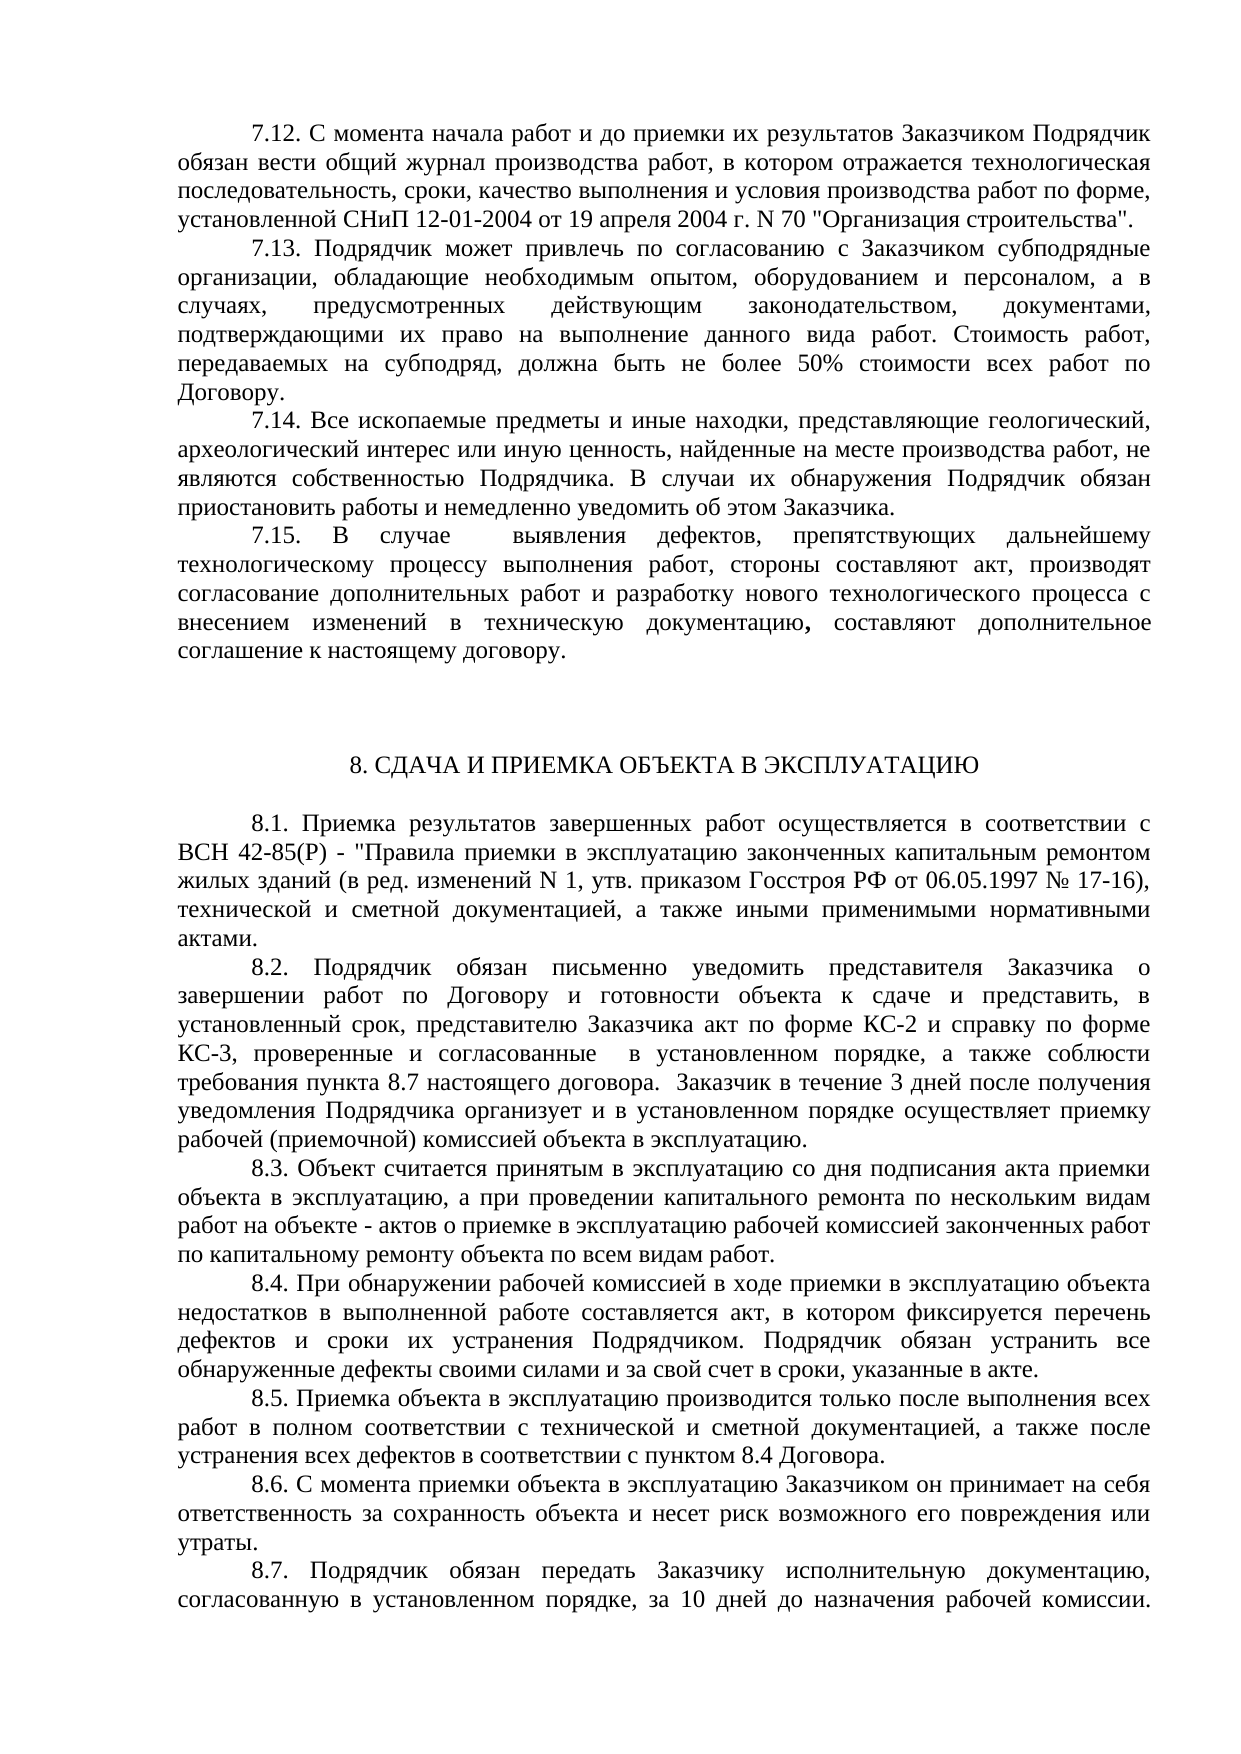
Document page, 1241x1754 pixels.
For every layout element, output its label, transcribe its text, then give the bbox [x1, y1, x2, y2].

text 8.1. Приемка результатов завершенных работ осуществляется в соответствии с ВСН 42-85(Р) - "Правила приемки в эксплуатацию законченных капитальным ремонтом жилых зданий (в ред. изменений N 1, утв. приказом Госстроя РФ от 06.05.1997 № 17-16), технической и сметной документацией, а также иными применимыми нормативными актами. [177, 808, 1152, 952]
text 8.6. С момента приемки объекта в эксплуатацию Заказчиком он принимает на себя ответственность за сохранность объекта и несет риск возможного его повреждения или утраты. [177, 1469, 1152, 1556]
text 8.2. Подрядчик обязан письменно уведомить представителя Заказчика о завершении работ по Договору и готовности объекта к сдаче и представить, в установленный срок, представителю Заказчика акт по форме КС-2 и справку по форме КС-3, проверенные и согласованные в установленном порядке, а также соблюсти требования пункта 8.7 настоящего договора. Заказчик в течение 3 дней после получения уведомления Подрядчика организует и в установленном порядке осуществляет приемку рабочей (приемочной) комиссией объекта в эксплуатацию. [177, 952, 1152, 1153]
text 8. СДАЧА И ПРИЕМКА ОБЪЕКТА В ЭКСПЛУАТАЦИЮ [177, 751, 1152, 779]
text 7.15. В случае выявления дефектов, препятствующих дальнейшему технологическому процессу выполнения работ, стороны составляют акт, производят согласование дополнительных работ и разработку нового технологического процесса с внесением изменений в техническую документацию, составляют дополнительное соглашение к настоящему договору. [177, 521, 1152, 664]
text 7.12. С момента начала работ и до приемки их результатов Заказчиком Подрядчик обязан вести общий журнал производства работ, в котором отражается технологическая последовательность, сроки, качество выполнения и условия производства работ по форме, установленной СНиП 12-01-2004 от 19 апреля . N 70 "Организация строительства". [177, 118, 1152, 233]
text 7.13. Подрядчик может привлечь по согласованию с Заказчиком субподрядные организации, обладающие необходимым опытом, оборудованием и персоналом, а в случаях, предусмотренных действующим законодательством, документами, подтверждающими их право на выполнение данного вида работ. Стоимость работ, передаваемых на субподряд, должна быть не более 50% стоимости всех работ по Договору. [177, 233, 1152, 406]
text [177, 1556, 1152, 1613]
text 8.5. Приемка объекта в эксплуатацию производится только после выполнения всех работ в полном соответствии с технической и сметной документацией, а также после устранения всех дефектов в соответствии с пунктом 8.4 Договора. [177, 1383, 1152, 1469]
text 7.14. Все ископаемые предметы и иные находки, представляющие геологический, археологический интерес или иную ценность, найденные на месте производства работ, не являются собственностью Подрядчика. В случаи их обнаружения Подрядчик обязан приостановить работы и немедленно уведомить об этом Заказчика. [177, 406, 1152, 521]
text 8.3. Объект считается принятым в эксплуатацию со дня подписания акта приемки объекта в эксплуатацию, а при проведении капитального ремонта по нескольким видам работ на объекте - актов о приемке в эксплуатацию рабочей комиссией законченных работ по капитальному ремонту объекта по всем видам работ. [177, 1153, 1152, 1268]
text 8.4. При обнаружении рабочей комиссией в ходе приемки в эксплуатацию объекта недостатков в выполненной работе составляется акт, в котором фиксируется перечень дефектов и сроки их устранения Подрядчиком. Подрядчик обязан устранить все обнаруженные дефекты своими силами и за свой счет в сроки, указанные в акте. [177, 1268, 1152, 1383]
